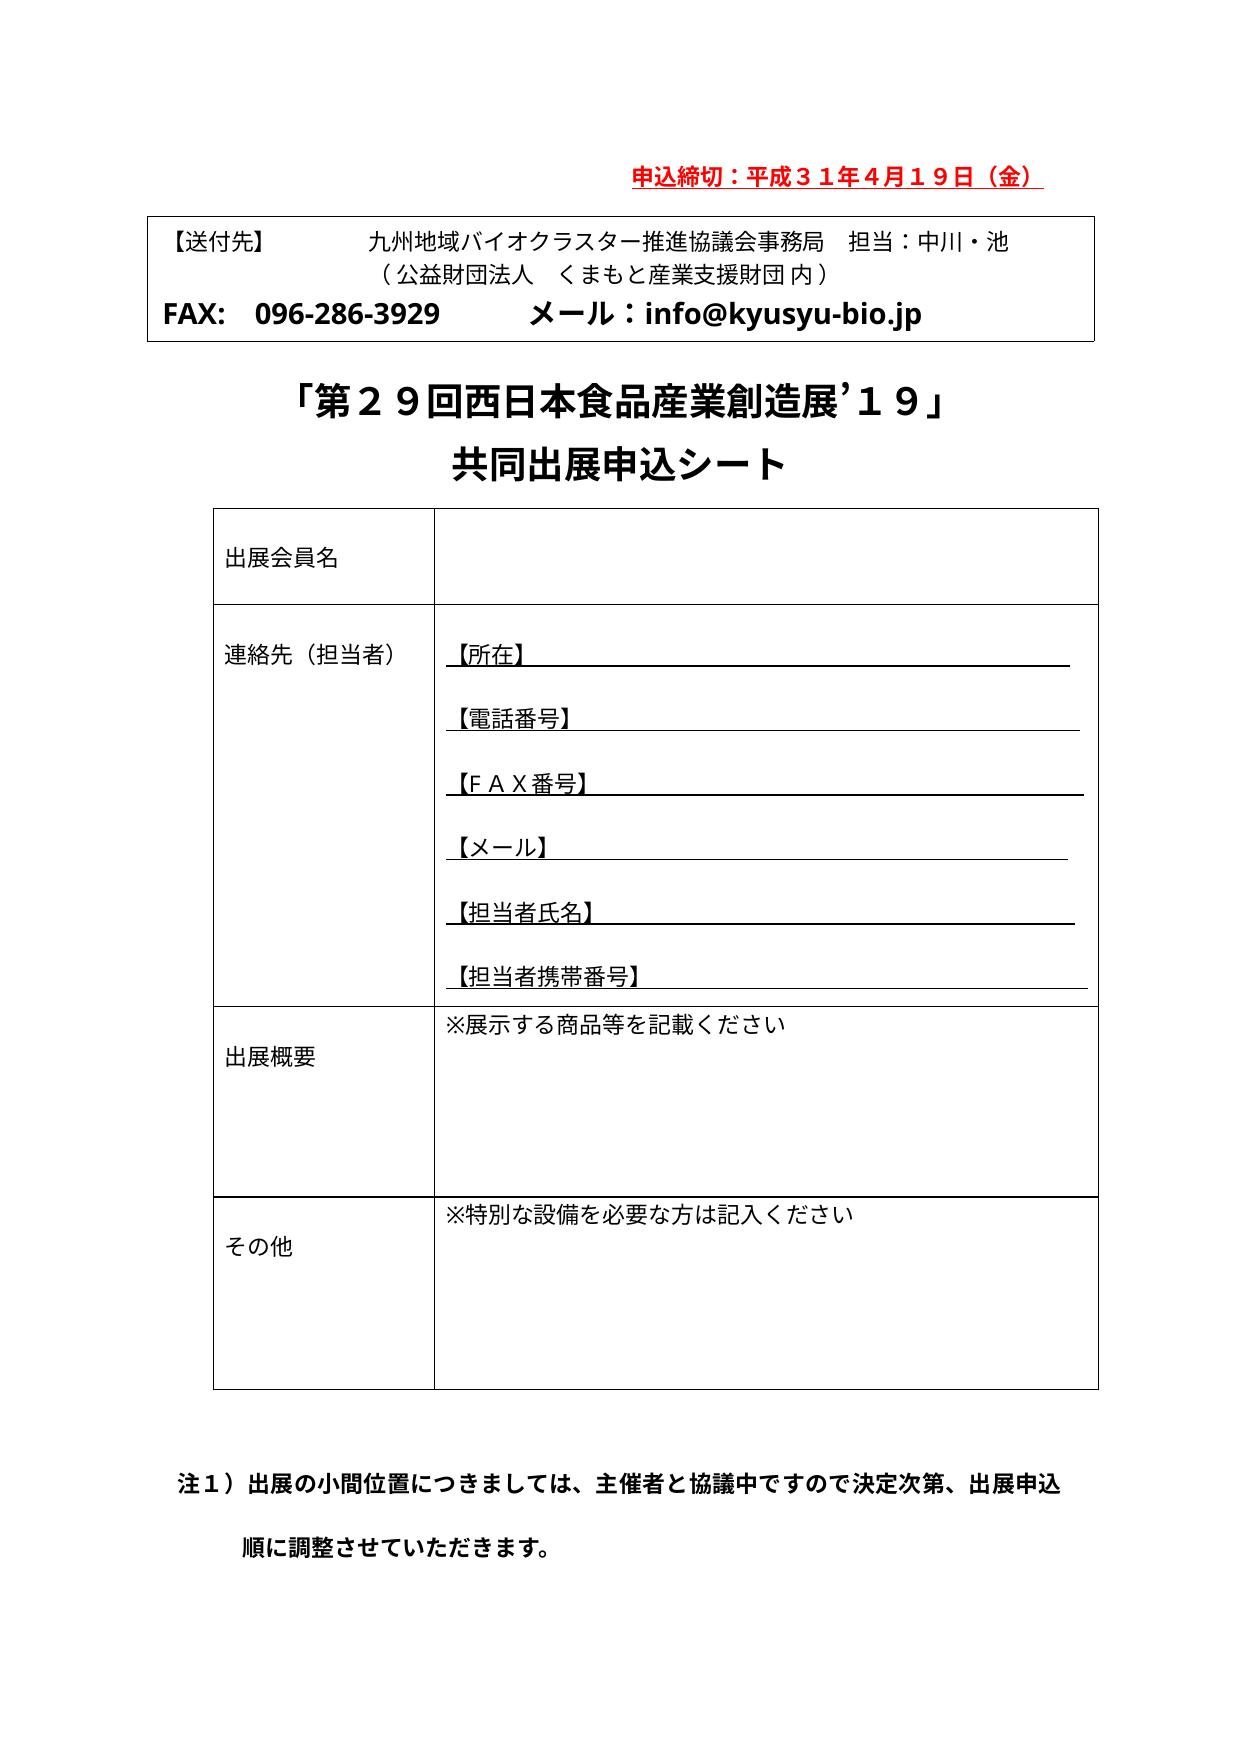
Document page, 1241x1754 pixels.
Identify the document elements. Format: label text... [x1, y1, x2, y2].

table_cell その他 [214, 1198, 434, 1389]
table_header [435, 509, 1098, 604]
table_cell ※特別な設備を必要な方は記入ください [435, 1198, 1098, 1389]
text 共同出展申込シート [177, 431, 1063, 494]
text 注１）出展の小間位置につきましては、主催者と協議中ですので決定次第、出展申込順に調整させていただきます。 [177, 1451, 1063, 1578]
text 申込締切：平成３１年４月１９日（金） [177, 144, 1063, 208]
table_cell 出展概要 [214, 1007, 434, 1196]
table_header 出展会員名 [214, 509, 434, 604]
table_cell 【所在】 【電話番号】 【FＡＸ番号】 【メール】 【担当者氏名】 【担当者携帯番号】 [435, 605, 1098, 1006]
text 「第２９回西日本食品産業創造展’１９」 [177, 367, 1063, 431]
table_cell 連絡先（担当者） [214, 605, 434, 1006]
table_cell ※展示する商品等を記載ください [435, 1007, 1098, 1196]
